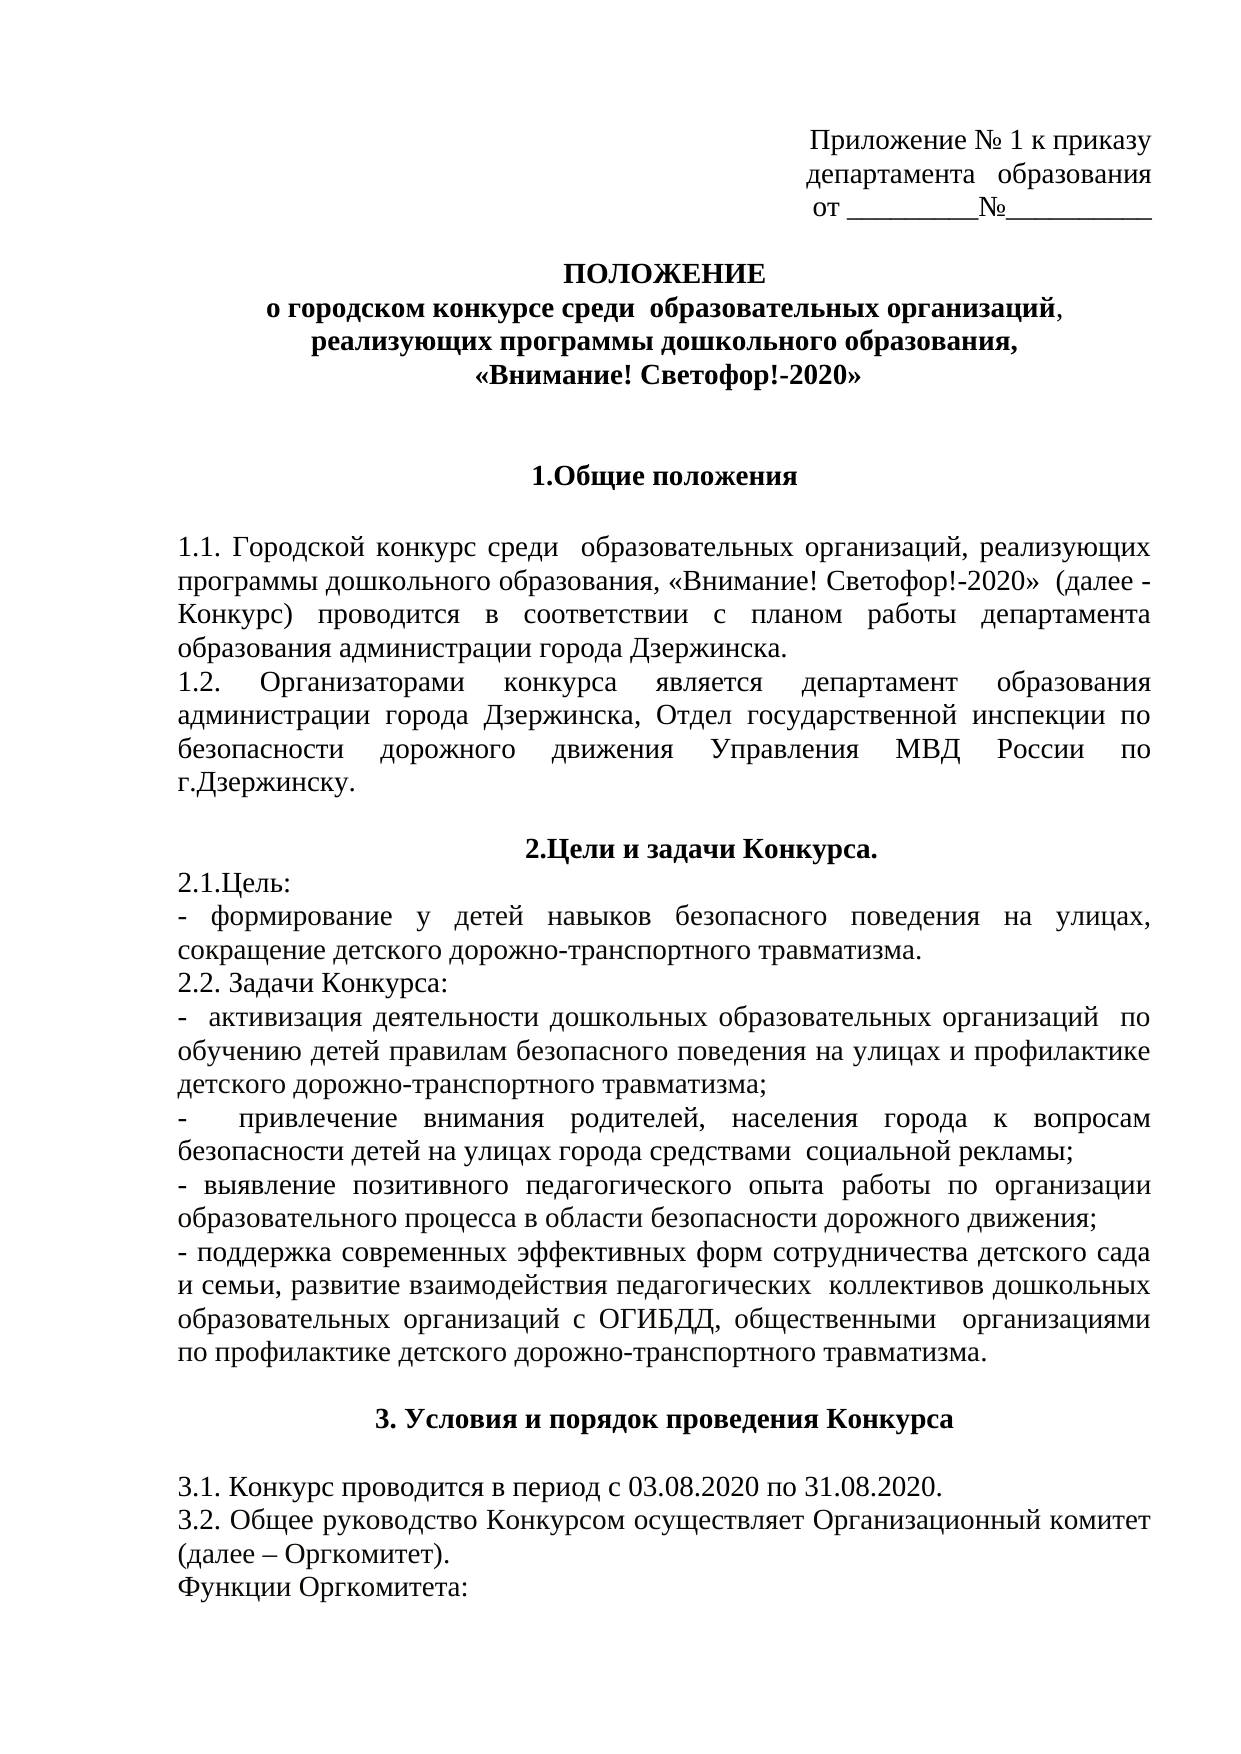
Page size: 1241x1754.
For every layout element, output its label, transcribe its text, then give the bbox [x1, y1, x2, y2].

title о городском конкурсе среди образовательных организаций, [177, 290, 1152, 323]
text Приложение № 1 к приказу [177, 122, 1152, 156]
text - поддержка современных эффективных форм сотрудничества детского сада и семьи, развитие взаимодействия педагогических коллективов дошкольных образовательных организаций с ОГИБДД, общественными организациями по профилактике детского дорожно-транспортного травматизма. [177, 1234, 1152, 1368]
text 1.Общие положения [177, 458, 1152, 491]
title ПОЛОЖЕНИЕ [177, 256, 1152, 290]
text 3. Условия и порядок проведения Конкурса [177, 1402, 1152, 1435]
text - формирование у детей навыков безопасного поведения на улицах, сокращение детского дорожно-транспортного травматизма. [177, 898, 1152, 966]
text 1.2. Организаторами конкурса является департамент образования администрации города Дзержинска, Отдел государственной инспекции по безопасности дорожного движения Управления МВД России по г.Дзержинску. [177, 664, 1152, 798]
text - активизация деятельности дошкольных образовательных организаций по обучению детей правилам безопасного поведения на улицах и профилактике детского дорожно-транспортного травматизма; [177, 999, 1152, 1100]
title 2.2. Задачи Конкурса: [177, 966, 1152, 999]
text «Внимание! Светофор!-2020» [177, 357, 1152, 391]
text 2.Цели и задачи Конкурса. [177, 831, 1152, 865]
text 1.1. Городской конкурс среди образовательных организаций, реализующих программы дошкольного образования, «Внимание! Светофор!-2020» (далее - Конкурс) проводится в соответствии с планом работы департамента образования администрации города Дзержинска. [177, 529, 1152, 664]
text - привлечение внимания родителей, населения города к вопросам безопасности детей на улицах города средствами социальной рекламы; [177, 1100, 1152, 1167]
text 2.1.Цель: [177, 865, 1152, 898]
text реализующих программы дошкольного образования, [177, 323, 1152, 357]
text департамента образования [177, 156, 1152, 189]
text - выявление позитивного педагогического опыта работы по организации образовательного процесса в области безопасности дорожного движения; [177, 1167, 1152, 1234]
text 3.2. Общее руководство Конкурсом осуществляет Организационный комитет (далее – Оргкомитет). [177, 1502, 1152, 1569]
text Функции Оргкомитета: [177, 1569, 1152, 1603]
text от _________№__________ [177, 189, 1152, 223]
text 3.1. Конкурс проводится в период с 03.08.2020 по 31.08.2020. [177, 1469, 1152, 1502]
